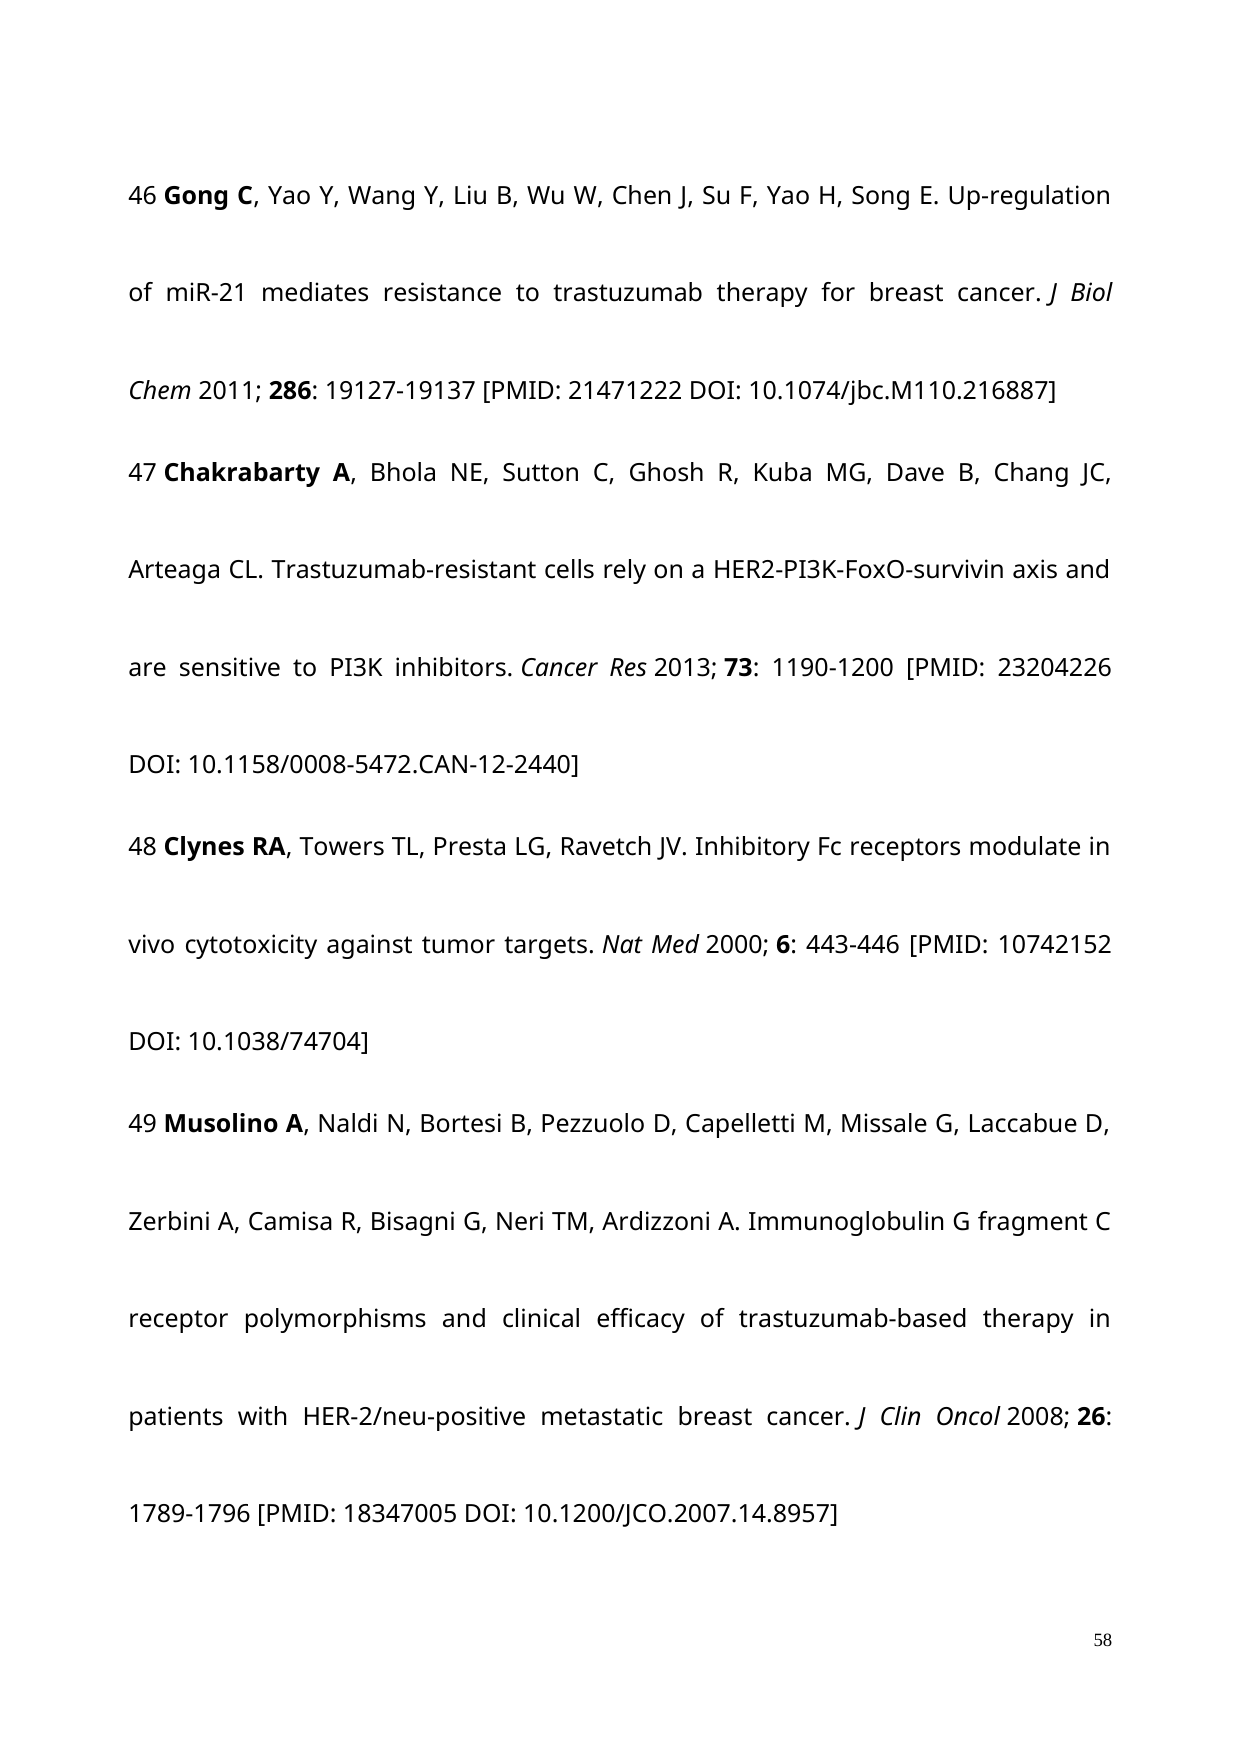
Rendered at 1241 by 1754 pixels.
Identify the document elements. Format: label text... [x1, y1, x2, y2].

text 48 Clynes RA, Towers TL, Presta LG, Ravetch JV. Inhibitory Fc receptors modulate in vivo cytotoxicity against tumor targets. Nat Med 2000; 6: 443-446 [PMID: 10742152 DOI: 10.1038/74704] [128, 813, 1112, 1073]
text 46 Gong C, Yao Y, Wang Y, Liu B, Wu W, Chen J, Su F, Yao H, Song E. Up-regulation of miR-21 mediates resistance to trastuzumab therapy for breast cancer. J Biol Chem 2011; 286: 19127-19137 [PMID: 21471222 DOI: 10.1074/jbc.M110.216887] [128, 162, 1112, 422]
text 47 Chakrabarty A, Bhola NE, Sutton C, Ghosh R, Kuba MG, Dave B, Chang JC, Arteaga CL. Trastuzumab-resistant cells rely on a HER2-PI3K-FoxO-survivin axis and are sensitive to PI3K inhibitors. Cancer Res 2013; 73: 1190-1200 [PMID: 23204226 DOI: 10.1158/0008-5472.CAN-12-2440] [128, 439, 1112, 796]
text 49 Musolino A, Naldi N, Bortesi B, Pezzuolo D, Capelletti M, Missale G, Laccabue D, Zerbini A, Camisa R, Bisagni G, Neri TM, Ardizzoni A. Immunoglobulin G fragment C receptor polymorphisms and clinical efficacy of trastuzumab-based therapy in patients with HER-2/neu-positive metastatic breast cancer. J Clin Oncol 2008; 26: 1789-1796 [PMID: 18347005 DOI: 10.1200/JCO.2007.14.8957] [128, 1090, 1112, 1545]
